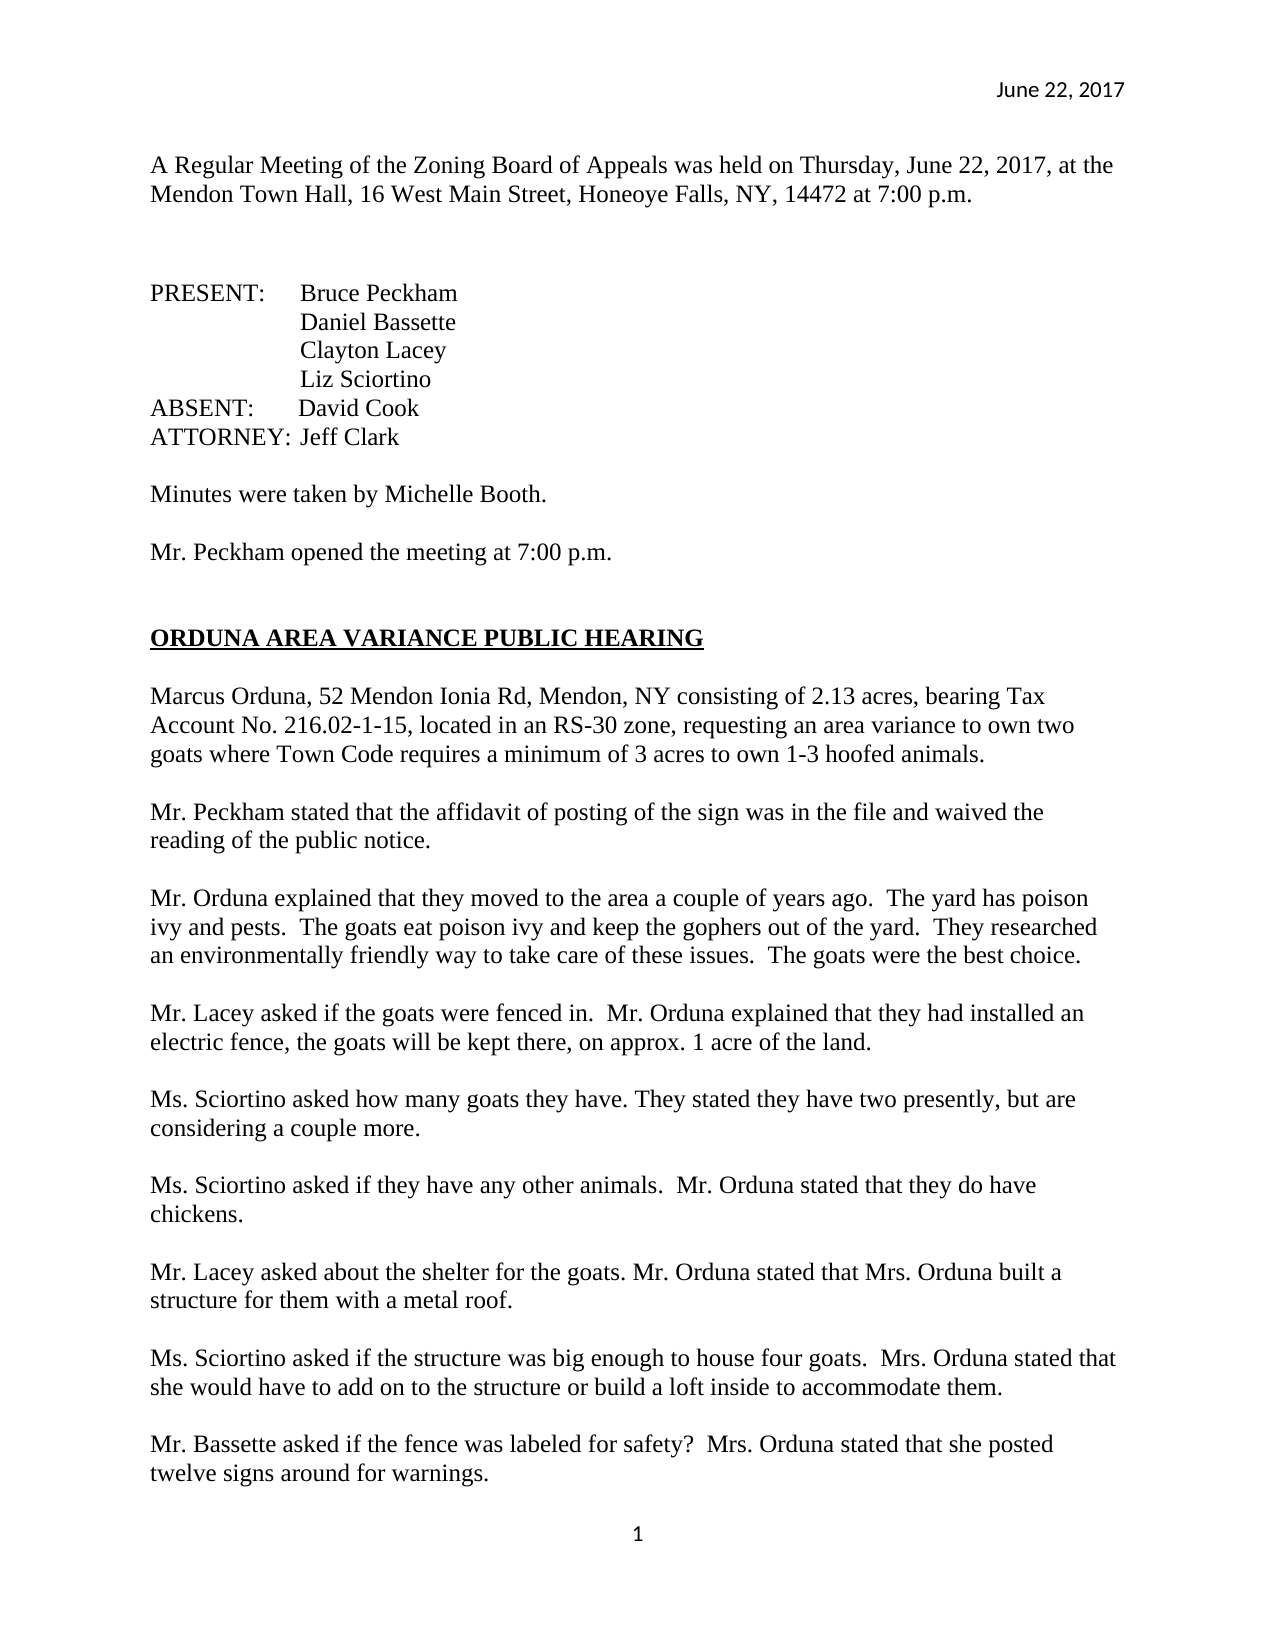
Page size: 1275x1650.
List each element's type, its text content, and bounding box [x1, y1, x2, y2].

text Minutes were taken by Michelle Booth. [150, 479, 1125, 508]
text ATTORNEY: Jeff Clark [150, 422, 1125, 450]
text Mr. Peckham stated that the affidavit of posting of the sign was in the file and waived the reading of the public notice. [150, 797, 1125, 854]
text Mr. Peckham opened the meeting at 7:00 p.m. [150, 537, 1125, 565]
text Mr. Lacey asked if the goats were fenced in. Mr. Orduna explained that they had installed an electric fence, the goats will be kept there, on approx. 1 acre of the land. [150, 998, 1125, 1055]
text PRESENT: Bruce Peckham [150, 278, 1125, 307]
text Ms. Sciortino asked if they have any other animals. Mr. Orduna stated that they do have chickens. [150, 1170, 1125, 1228]
text ABSENT: David Cook [150, 393, 1125, 422]
text Liz Sciortino [150, 364, 1125, 393]
text A Regular Meeting of the Zoning Board of Appeals was held on Thursday, June 22, 2017, at the Mendon Town Hall, 16 West Main Street, Honeoye Falls, NY, 14472 at 7:00 p.m. [150, 150, 1125, 207]
text ORDUNA AREA VARIANCE PUBLIC HEARING [150, 623, 1125, 652]
text Mr. Lacey asked about the shelter for the goats. Mr. Orduna stated that Mrs. Orduna built a structure for them with a metal roof. [150, 1257, 1125, 1314]
text Marcus Orduna, 52 Mendon Ionia Rd, Mendon, NY consisting of 2.13 acres, bearing Tax Account No. 216.02-1-15, located in an RS-30 zone, requesting an area variance to own two goats where Town Code requires a minimum of 3 acres to own 1-3 hoofed animals. [150, 681, 1125, 767]
text Daniel Bassette [150, 307, 1125, 335]
text Ms. Sciortino asked if the structure was big enough to house four goats. Mrs. Orduna stated that she would have to add on to the structure or build a loft inside to accommodate them. [150, 1343, 1125, 1400]
text Mr. Orduna explained that they moved to the area a couple of years ago. The yard has poison ivy and pests. The goats eat poison ivy and keep the gophers out of the yard. They researched an environmentally friendly way to take care of these issues. The goats were the best choice. [150, 883, 1125, 969]
text Clayton Lacey [150, 335, 1125, 364]
text Mr. Bassette asked if the fence was labeled for safety? Mrs. Orduna stated that she posted twelve signs around for warnings. [150, 1429, 1125, 1487]
text Ms. Sciortino asked how many goats they have. They stated they have two presently, but are considering a couple more. [150, 1084, 1125, 1142]
